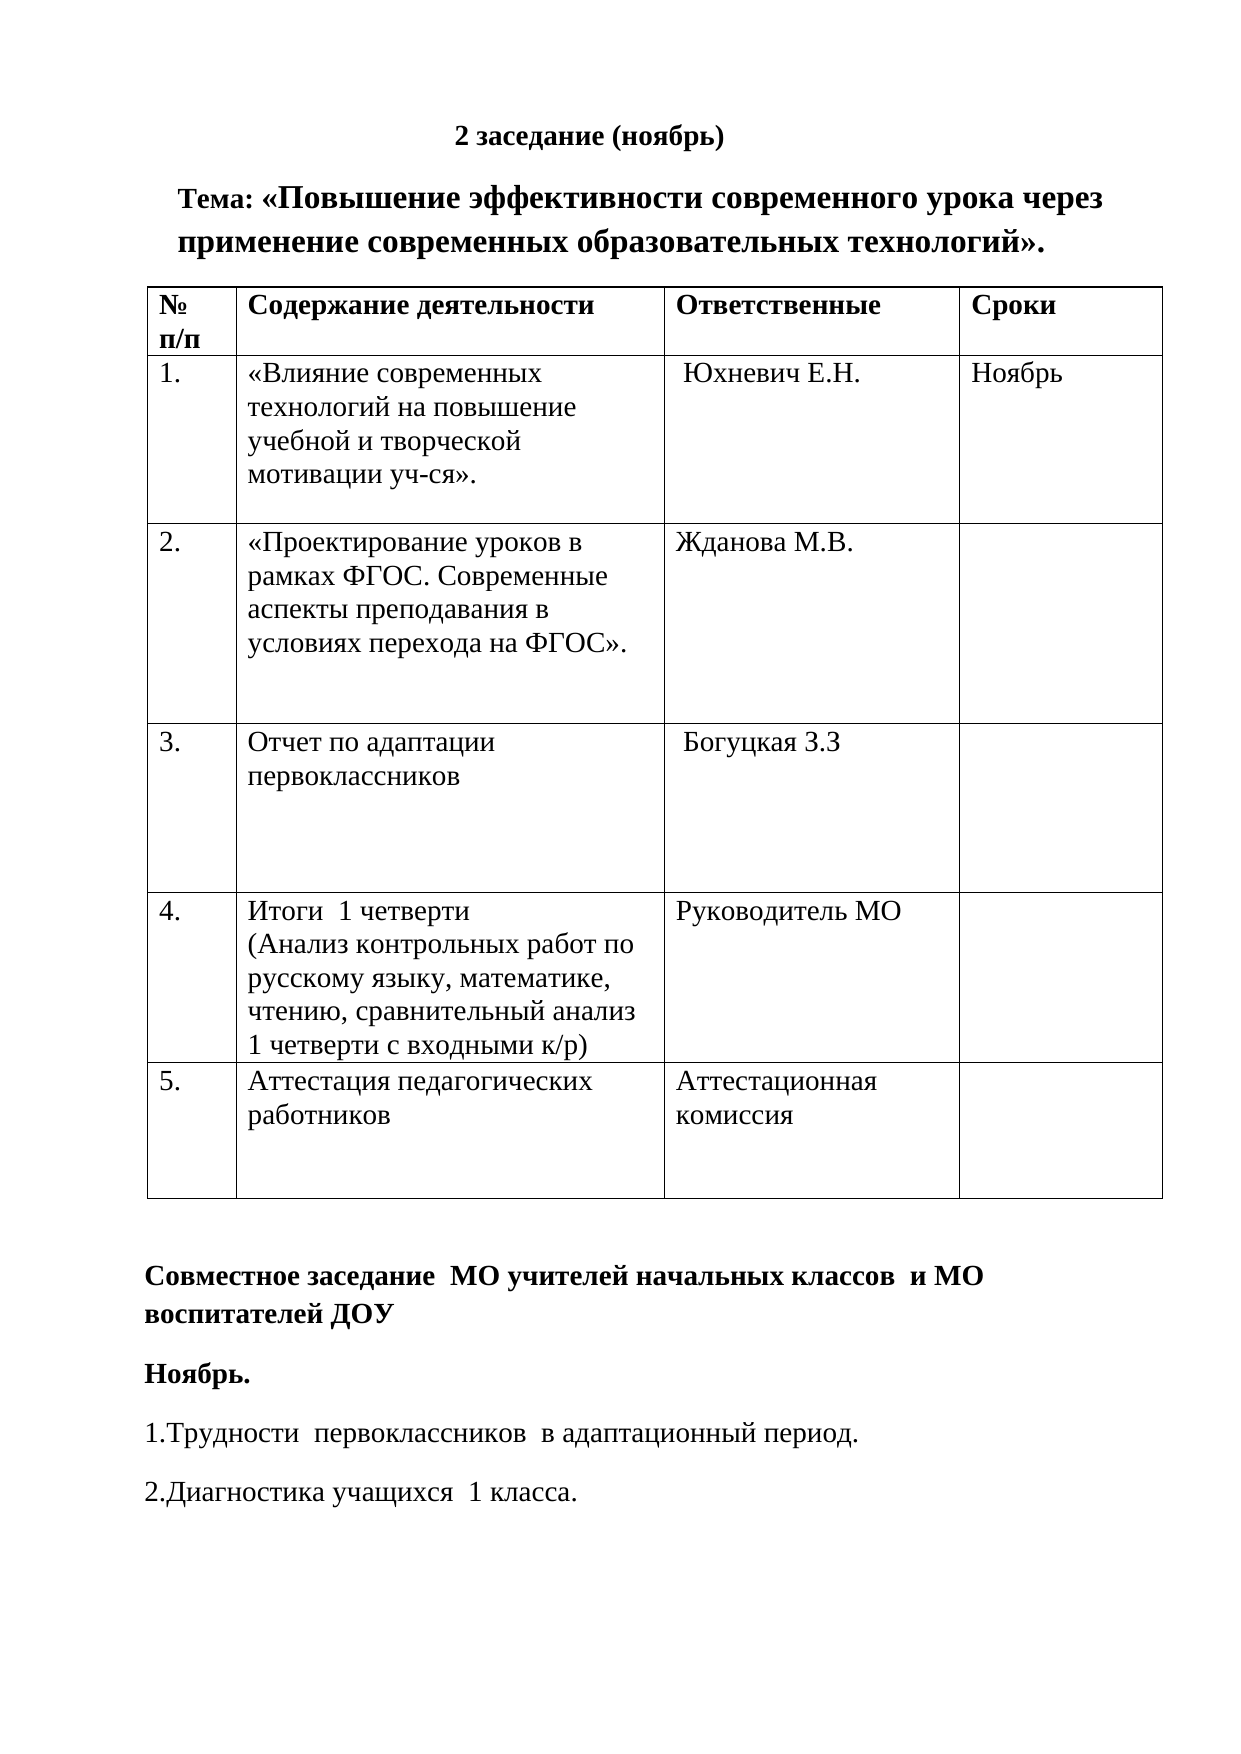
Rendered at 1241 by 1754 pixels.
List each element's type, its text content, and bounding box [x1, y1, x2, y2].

table_cell 2. [148, 524, 236, 723]
table_cell 4. [148, 893, 236, 1062]
table_cell Итоги 1 четверти (Анализ контрольных работ по русскому языку, математике, чтению, сравнительный анализ 1 четверти с входными к/р) [237, 893, 664, 1062]
table_cell «Проектирование уроков в рамках ФГОС. Современные аспекты преподавания в условиях перехода на ФГОС». [237, 524, 664, 723]
table_cell Аттестация педагогических работников [237, 1063, 664, 1197]
table_header Ответственные [665, 288, 959, 354]
table_cell Ноябрь [960, 356, 1162, 523]
table_cell [960, 724, 1162, 892]
table_cell 1. [148, 356, 236, 523]
table_cell [960, 893, 1162, 1062]
table_cell Жданова М.В. [665, 524, 959, 723]
table_header Сроки [960, 288, 1162, 354]
table_cell 5. [148, 1063, 236, 1197]
table_cell Богуцкая З.З [665, 724, 959, 892]
table_cell «Влияние современных технологий на повышение учебной и творческой мотивации уч-ся». [237, 356, 664, 523]
table_cell 3. [148, 724, 236, 892]
table_cell Отчет по адаптации первоклассников [237, 724, 664, 892]
table_cell [960, 524, 1162, 723]
text Тема: «Повышение эффективности современного урока через применение современных образовательных технологий». [177, 177, 1152, 260]
table_header № п/п [148, 288, 236, 354]
table_cell [960, 1063, 1162, 1197]
text 2 заседание (ноябрь) [177, 118, 1152, 152]
table_header Содержание деятельности [237, 288, 664, 354]
table_cell Аттестационная комиссия [665, 1063, 959, 1197]
table_cell Руководитель МО [665, 893, 959, 1062]
table_cell Юхневич Е.Н. [665, 356, 959, 523]
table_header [133, 1199, 1162, 1593]
